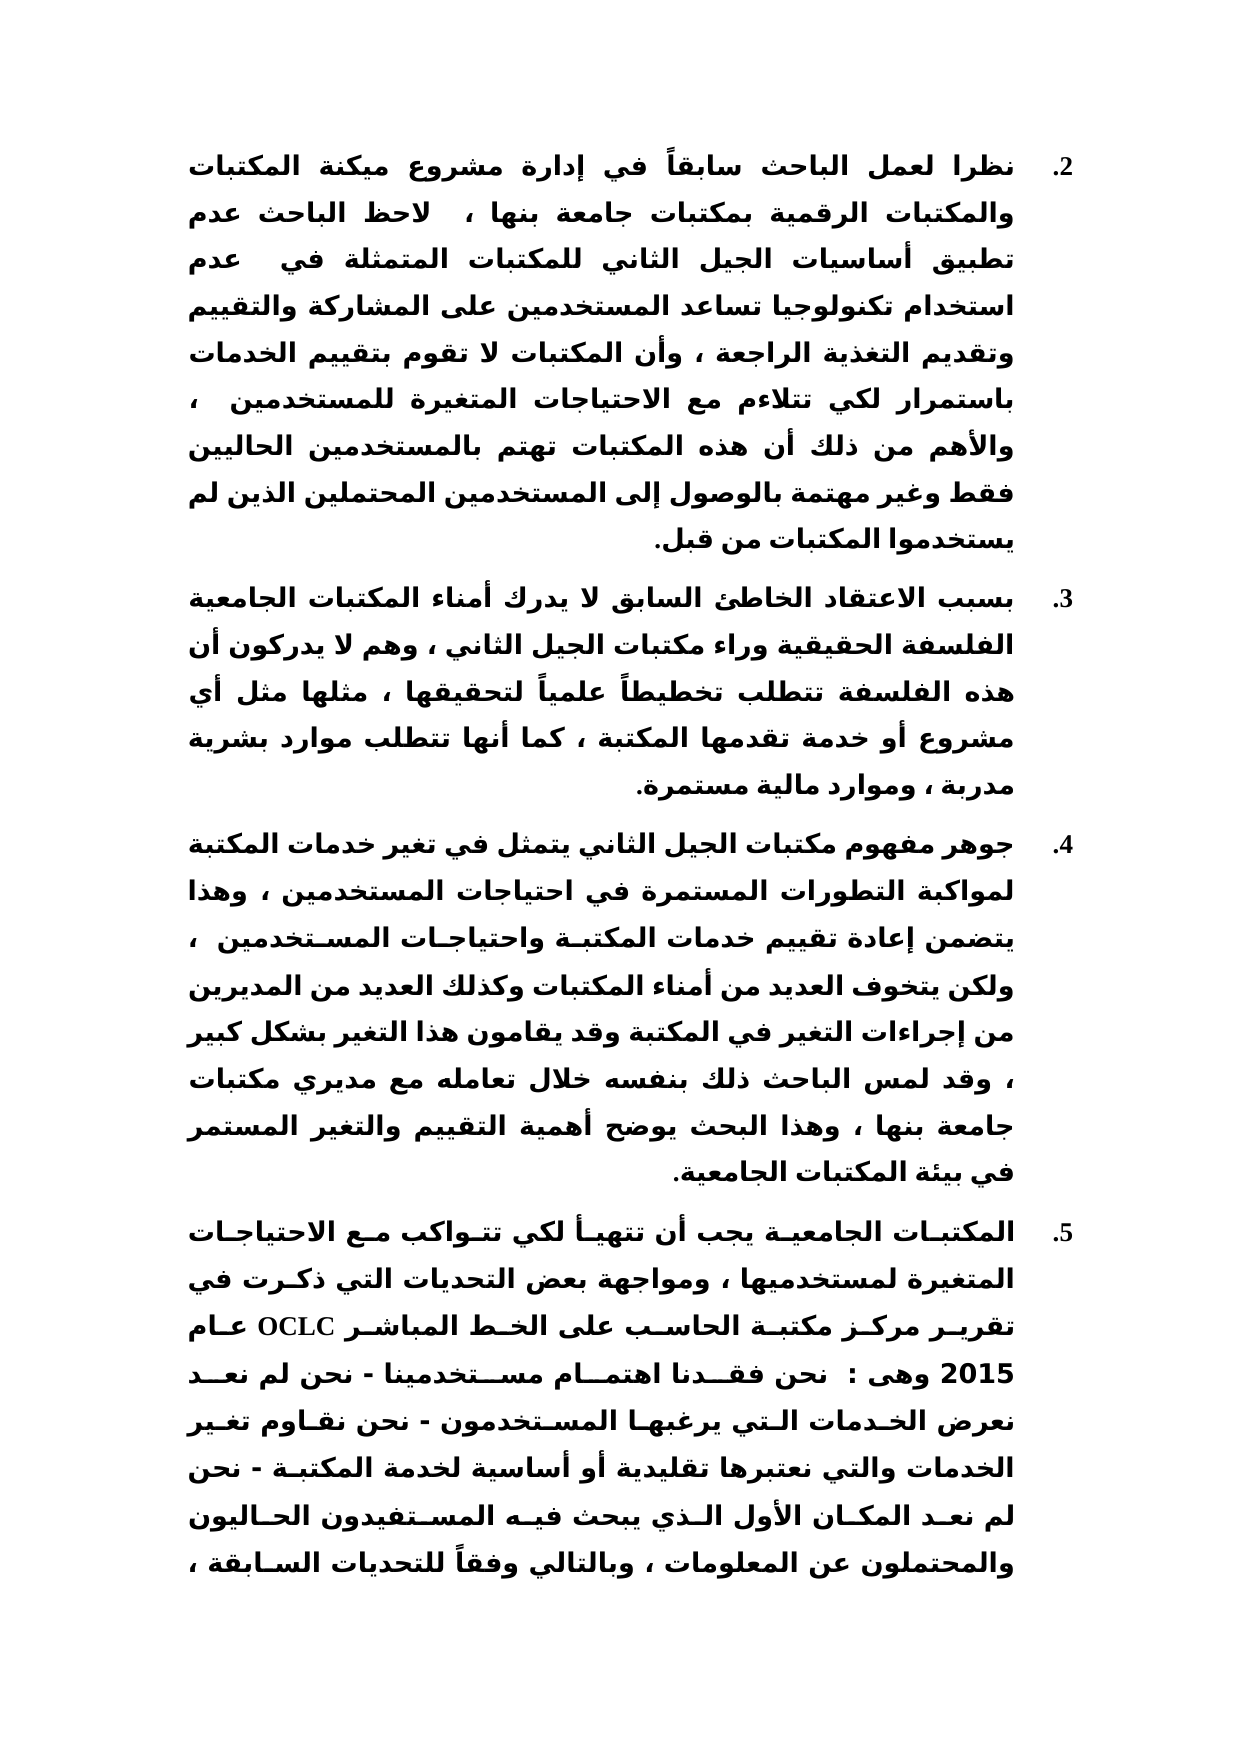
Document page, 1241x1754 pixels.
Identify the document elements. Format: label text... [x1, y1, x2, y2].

list بسبب الاعتقاد الخاطئ السابق لا يدرك أمناء المكتبات الجامعية الفلسفة الحقيقية وراء مكتبات الجيل الثاني ، وهم لا يدركون أن هذه الفلسفة تتطلب تخطيطاً علمياً لتحقيقها ، مثلها مثل أي مشروع أو خدمة تقدمها المكتبة ، كما أنها تتطلب موارد بشرية مدربة ، وموارد مالية مستمرة. [187, 582, 1053, 800]
list جوهر مفهوم مكتبات الجيل الثاني يتمثل في تغير خدمات المكتبة لمواكبة التطورات المستمرة في احتياجات المستخدمين ، وهذا يتضمن إعادة تقييم خدمات المكتبة واحتياجات المستخدمين ، ولكن يتخوف العديد من أمناء المكتبات وكذلك العديد من المديرين من إجراءات التغير في المكتبة وقد يقامون هذا التغير بشكل كبير ، وقد لمس الباحث ذلك بنفسه خلال تعامله مع مديري مكتبات جامعة بنها ، وهذا البحث يوضح أهمية التقييم والتغير المستمر في بيئة المكتبات الجامعية. [187, 828, 1053, 1188]
list نظرا لعمل الباحث سابقاً في إدارة مشروع ميكنة المكتبات والمكتبات الرقمية بمكتبات جامعة بنها ، لاحظ الباحث عدم تطبيق أساسيات الجيل الثاني للمكتبات المتمثلة في عدم استخدام تكنولوجيا تساعد المستخدمين على المشاركة والتقييم وتقديم التغذية الراجعة ، وأن المكتبات لا تقوم بتقييم الخدمات باستمرار لكي تتلاءم مع الاحتياجات المتغيرة للمستخدمين ، والأهم من ذلك أن هذه المكتبات تهتم بالمستخدمين الحاليين فقط وغير مهتمة بالوصول إلى المستخدمين المحتملين الذين لم يستخدموا المكتبات من قبل. [187, 150, 1053, 554]
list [187, 1216, 1053, 1579]
